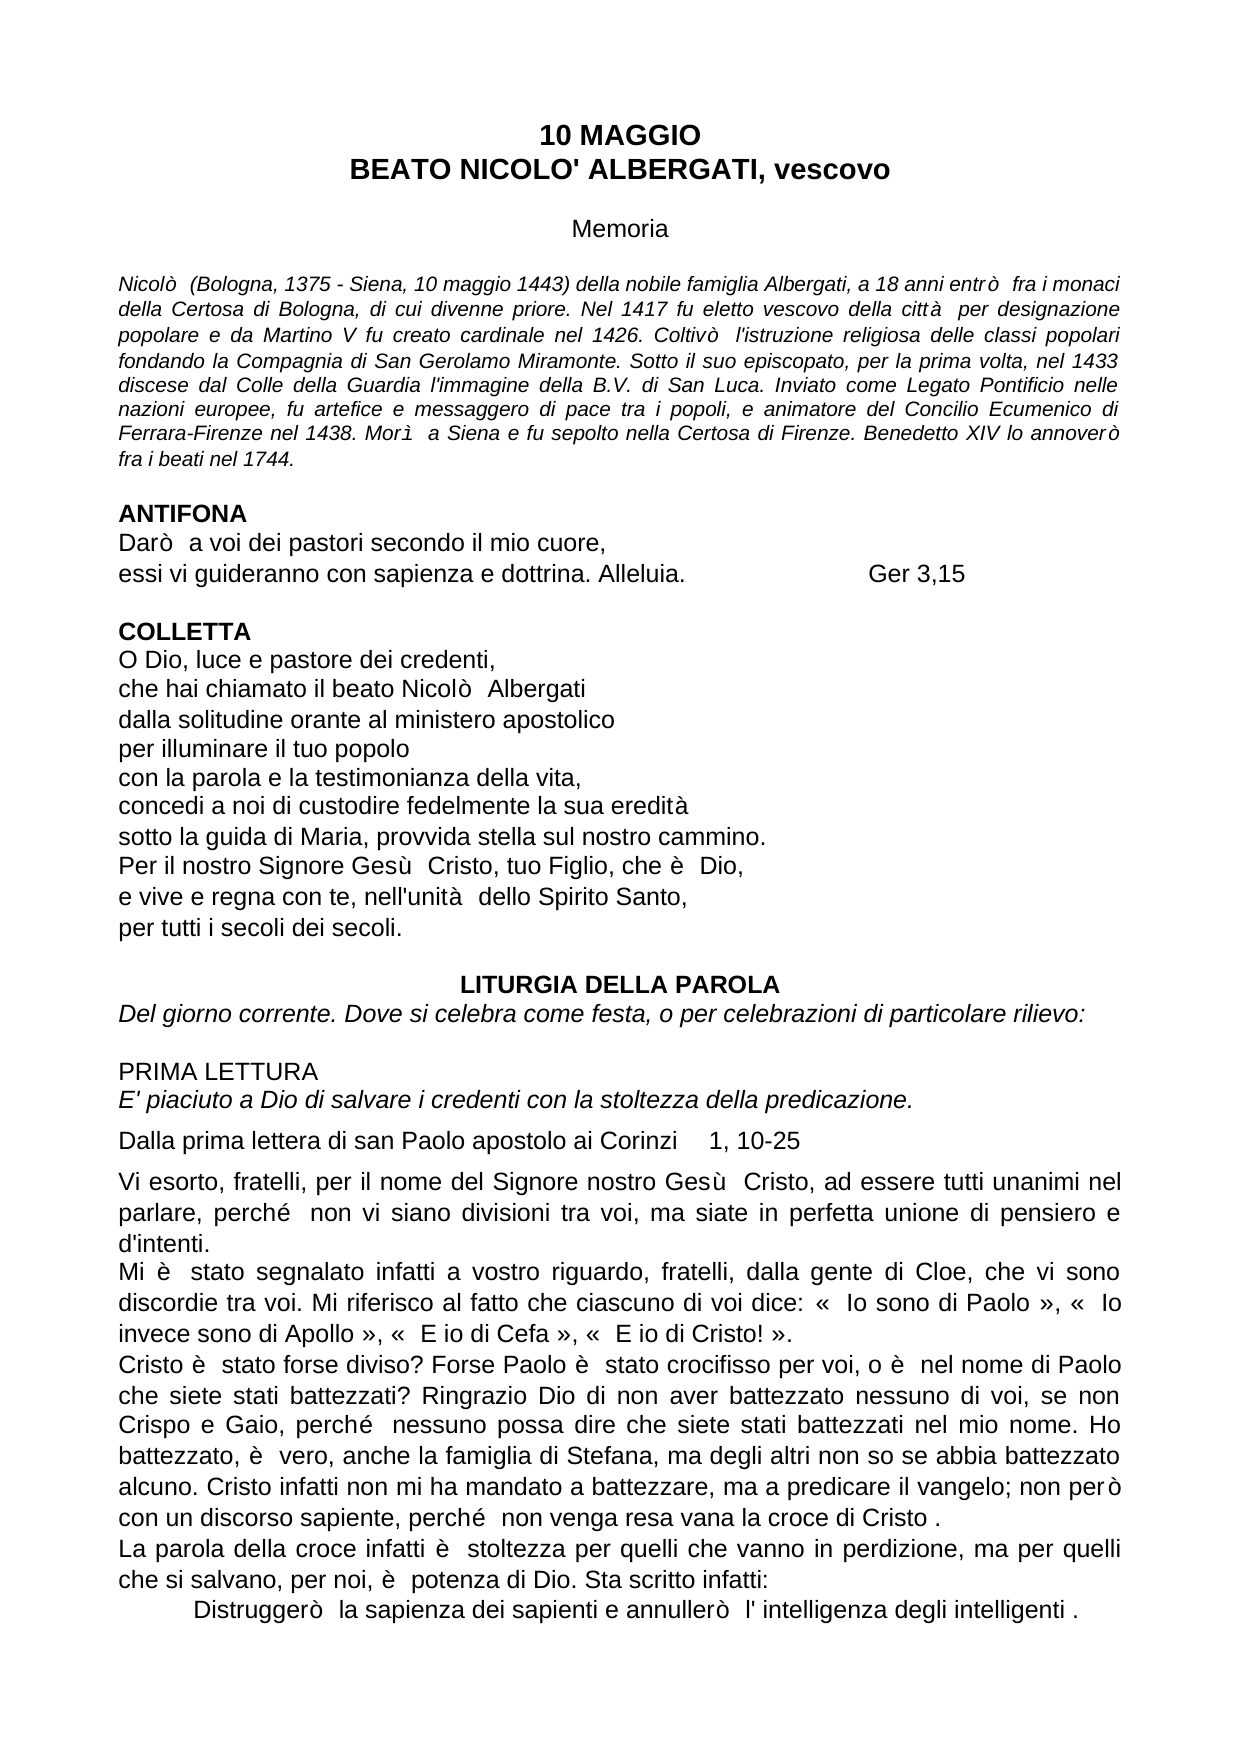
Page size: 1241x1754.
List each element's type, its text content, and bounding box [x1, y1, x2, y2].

text e vive e regna con te, nell'unità dello Spirito Santo, [118, 882, 1122, 913]
text Vi esorto, fratelli, per il nome del Signore nostro Gesù Cristo, ad essere tutti unanimi nel parlare, perché non vi siano divisioni tra voi, ma siate in perfetta unione di pensiero e d'intenti. [118, 1167, 1122, 1257]
text PRIMA LETTURA [118, 1057, 1122, 1085]
text 10 MAGGIO [118, 118, 1122, 152]
text Nicolò (Bologna, 1375 - Siena, 10 maggio 1443) della nobile famiglia Albergati, a 18 anni entrò fra i monaci della Certosa di Bologna, di cui divenne priore. Nel 1417 fu eletto vescovo della città per designazione popolare e da Martino V fu creato cardinale nel 1426. Coltivò l'istruzione religiosa delle classi popolari fondando la Compagnia di San Gerolamo Miramonte. Sotto il suo episcopato, per la prima volta, nel 1433 discese dal Colle della Guardia l'immagine della B.V. di San Luca. Inviato come Legato Pontificio nelle nazioni europee, fu artefice e messaggero di pace tra i popoli, e animatore del Concilio Ecumenico di Ferrara-Firenze nel 1438. Morì a Siena e fu sepolto nella Certosa di Firenze. Benedetto XIV lo annoverò fra i beati nel 1744. [118, 271, 1122, 471]
text Darò a voi dei pastori secondo il mio cuore, [118, 528, 1122, 559]
text Per il nostro Signore Gesù Cristo, tuo Figlio, che è Dio, [118, 851, 1122, 882]
text essi vi guideranno con sapienza e dottrina. Alleluia. Ger 3,15 [118, 559, 1122, 588]
text con la parola e la testimonianza della vita, [118, 762, 1122, 791]
text Mi è stato segnalato infatti a vostro riguardo, fratelli, dalla gente di Cloe, che vi sono discordie tra voi. Mi riferisco al fatto che ciascuno di voi dice: « Io sono di Paolo », « Io invece sono di Apollo », « E io di Cefa », « E io di Cristo! ». [118, 1257, 1122, 1350]
text O Dio, luce e pastore dei credenti, [118, 645, 1122, 674]
text Distruggerò la sapienza dei sapienti e annullerò l' intelligenza degli intelligenti . [118, 1596, 1122, 1626]
text per tutti i secoli dei secoli. [118, 913, 1122, 942]
text che hai chiamato il beato Nicolò Albergati [118, 674, 1122, 705]
text BEATO NICOLO' ALBERGATI, vescovo [118, 152, 1122, 185]
text Dalla prima lettera di san Paolo apostolo ai Corinzi 1, 10-25 [118, 1126, 1122, 1155]
text per illuminare il tuo popolo [118, 734, 1122, 762]
text dalla solitudine orante al ministero apostolico [118, 705, 1122, 734]
text COLLETTA [118, 617, 1122, 645]
text E' piaciuto a Dio di salvare i credenti con la stoltezza della predicazione. [118, 1085, 1122, 1114]
text La parola della croce infatti è stoltezza per quelli che vanno in perdizione, ma per quelli che si salvano, per noi, è potenza di Dio. Sta scritto infatti: [118, 1534, 1122, 1596]
text LITURGIA DELLA PAROLA [118, 970, 1122, 999]
text sotto la guida di Maria, provvida stella sul nostro cammino. [118, 822, 1122, 851]
text ANTIFONA [118, 499, 1122, 528]
text Del giorno corrente. Dove si celebra come festa, o per celebrazioni di particolare rilievo: [118, 999, 1122, 1028]
text concedi a noi di custodire fedelmente la sua eredità [118, 791, 1122, 822]
text Memoria [118, 214, 1122, 243]
text Cristo è stato forse diviso? Forse Paolo è stato crocifisso per voi, o è nel nome di Paolo che siete stati battezzati? Ringrazio Dio di non aver battezzato nessuno di voi, se non Crispo e Gaio, perché nessuno possa dire che siete stati battezzati nel mio nome. Ho battezzato, è vero, anche la famiglia di Stefana, ma degli altri non so se abbia battezzato alcuno. Cristo infatti non mi ha mandato a battezzare, ma a predicare il vangelo; non però con un discorso sapiente, perché non venga resa vana la croce di Cristo . [118, 1350, 1122, 1534]
